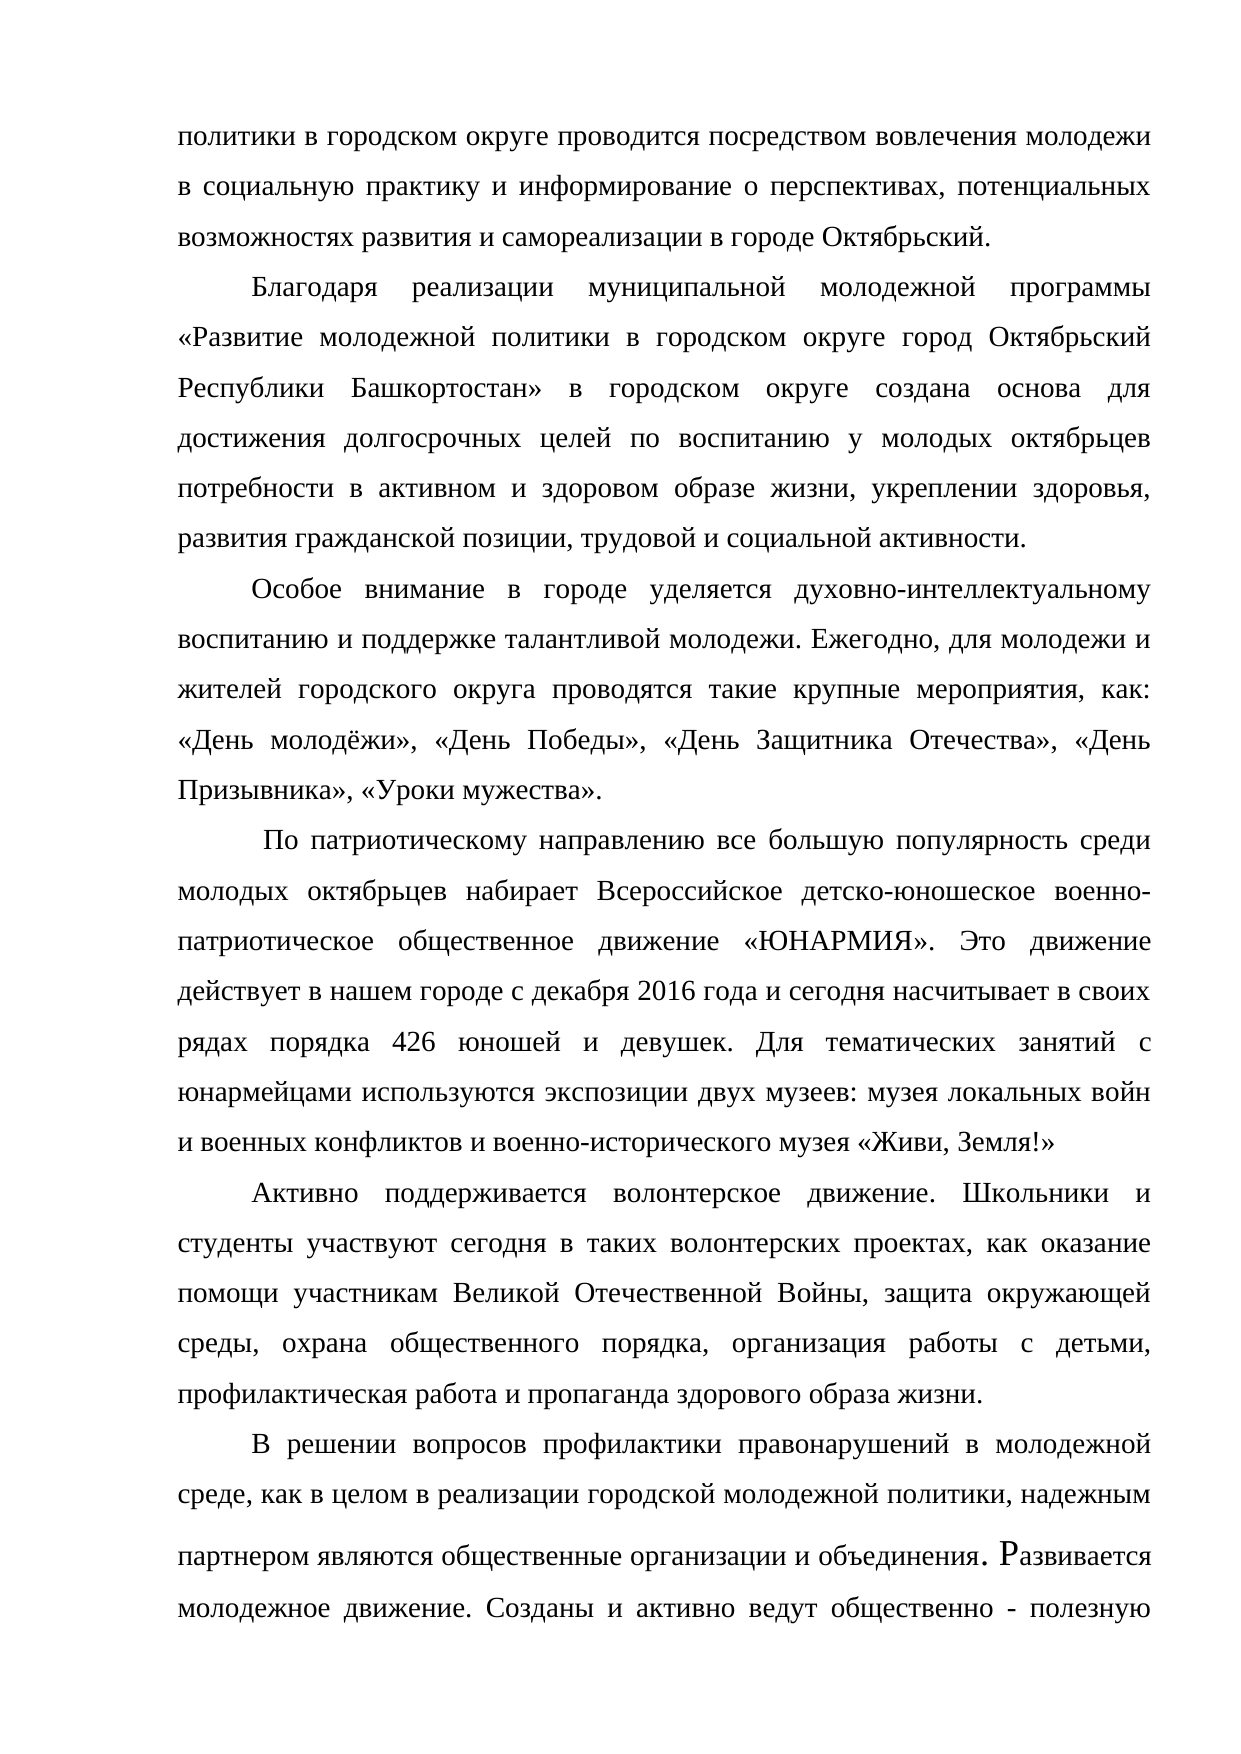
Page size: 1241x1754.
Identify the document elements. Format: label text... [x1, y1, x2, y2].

text Активно поддерживается волонтерское движение. Школьники и студенты участвуют сегодня в таких волонтерских проектах, как оказание помощи участникам Великой Отечественной Войны, защита окружающей среды, охрана общественного порядка, организация работы с детьми, профилактическая работа и пропаганда здорового образа жизни. [177, 1175, 1152, 1409]
text По патриотическому направлению все большую популярность среди молодых октябрьцев набирает Всероссийское детско-юношеское военно-патриотическое общественное движение «ЮНАРМИЯ». Это движение действует в нашем городе с декабря 2016 года и сегодня насчитывает в своих рядах порядка 426 юношей и девушек. Для тематических занятий с юнармейцами используются экспозиции двух музеев: музея локальных войн и военных конфликтов и военно-исторического музея «Живи, Земля!» [177, 822, 1152, 1158]
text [177, 1426, 1152, 1623]
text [177, 118, 1152, 252]
text Особое внимание в городе уделяется духовно-интеллектуальному воспитанию и поддержке талантливой молодежи. Ежегодно, для молодежи и жителей городского округа проводятся такие крупные мероприятия, как: «День молодёжи», «День Победы», «День Защитника Отечества», «День Призывника», «Уроки мужества». [177, 571, 1152, 806]
text Благодаря реализации муниципальной молодежной программы «Развитие молодежной политики в городском округе город Октябрьский Республики Башкортостан» в городском округе создана основа для достижения долгосрочных целей по воспитанию у молодых октябрьцев потребности в активном и здоровом образе жизни, укреплении здоровья, развития гражданской позиции, трудовой и социальной активности. [177, 269, 1152, 554]
